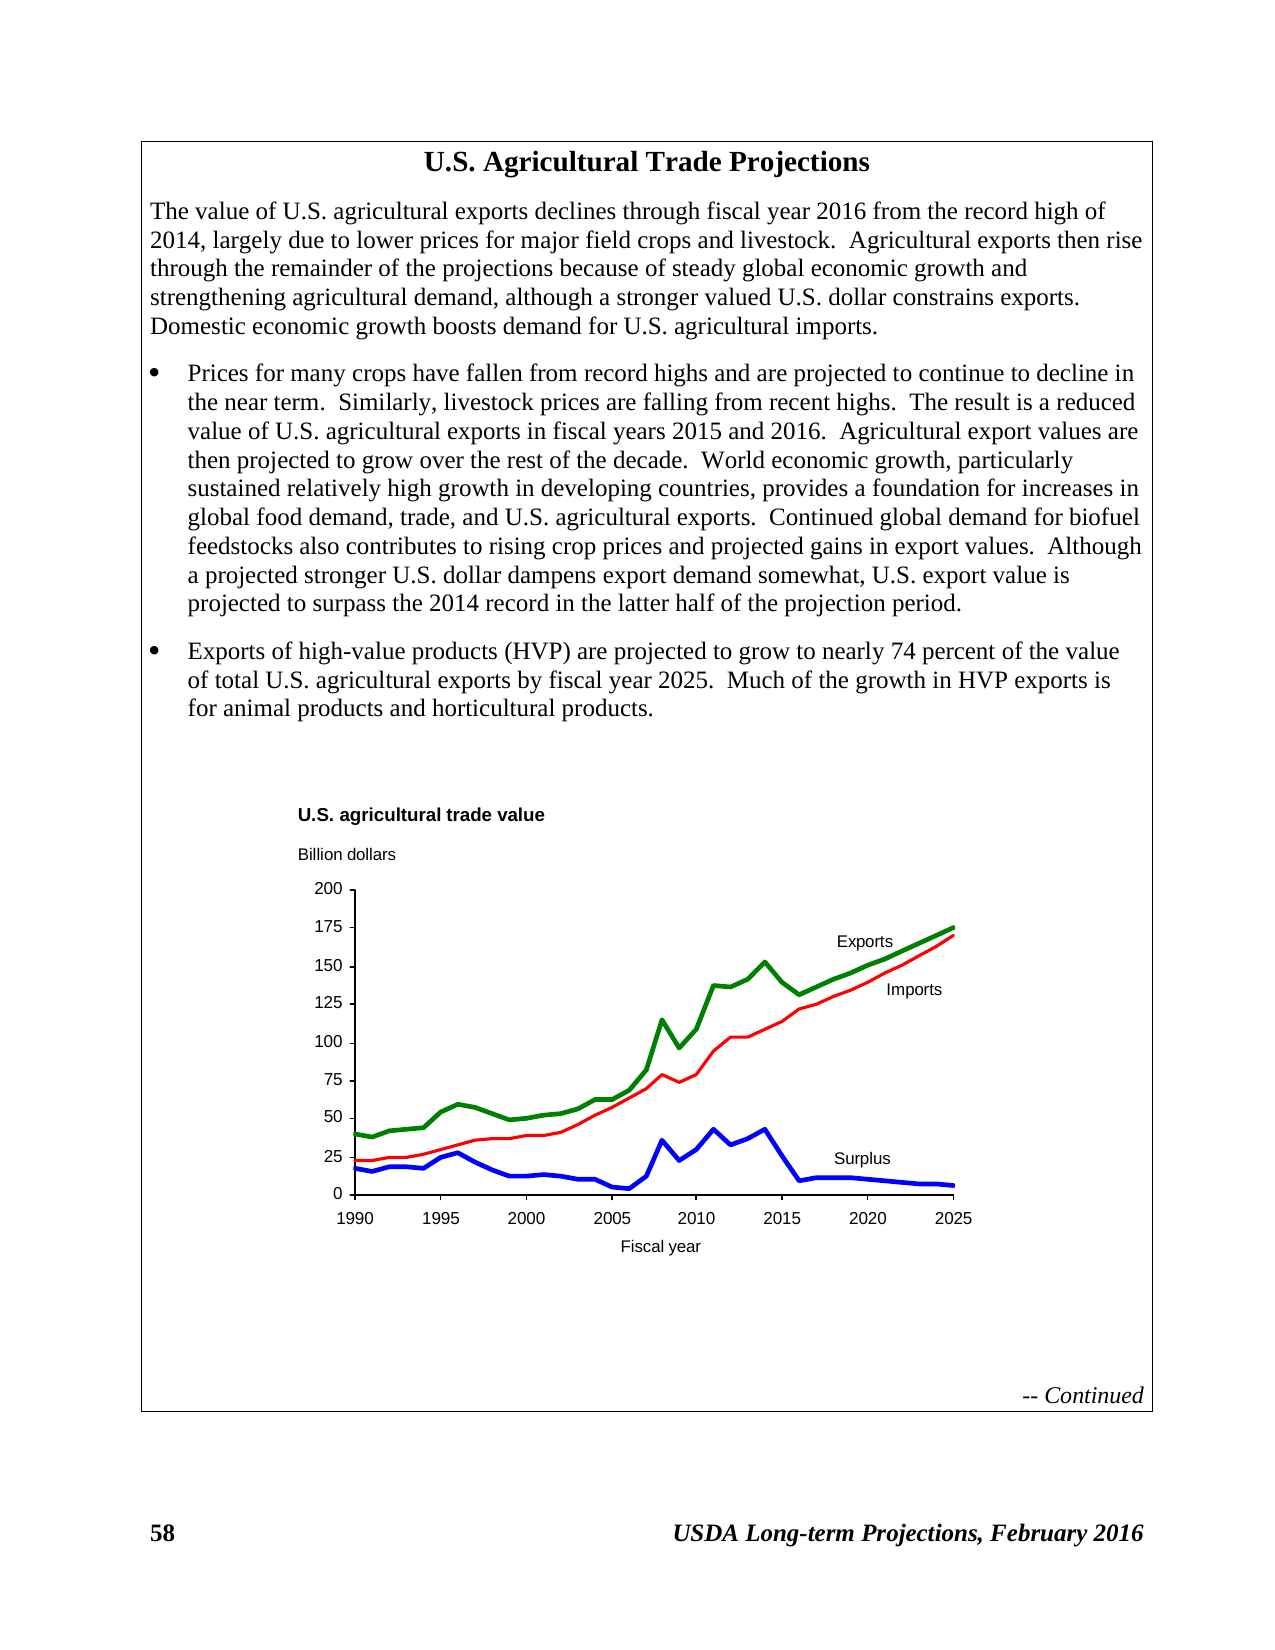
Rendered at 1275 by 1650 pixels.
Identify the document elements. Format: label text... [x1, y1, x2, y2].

text -- Continued [142, 1378, 1152, 1411]
text U.S. Agricultural Trade Projections [142, 142, 1152, 177]
list Exports of high-value products (HVP) are projected to grow to nearly 74 percent of the value of total U.S. agricultural exports by fiscal year 2025. Much of the growth in HVP exports is for animal products and horticultural products. [142, 633, 1152, 722]
list Prices for many crops have fallen from record highs and are projected to continue to decline in the near term. Similarly, livestock prices are falling from recent highs. The result is a reduced value of U.S. agricultural exports in fiscal years 2015 and 2016. Agricultural export values are then projected to grow over the rest of the decade. World economic growth, particularly sustained relatively high growth in developing countries, provides a foundation for increases in global food demand, trade, and U.S. agricultural exports. Continued global demand for biofuel feedstocks also contributes to rising crop prices and projected gains in export values. Although a projected stronger U.S. dollar dampens export demand somewhat, U.S. export value is projected to surpass the 2014 record in the latter half of the projection period. [142, 355, 1152, 617]
text The value of U.S. agricultural exports declines through fiscal year 2016 from the record high of 2014, largely due to lower prices for major field crops and livestock. Agricultural exports then rise through the remainder of the projections because of steady global economic growth and strengthening agricultural demand, although a stronger valued U.S. dollar constrains exports. Domestic economic growth boosts demand for U.S. agricultural imports. [142, 193, 1152, 340]
